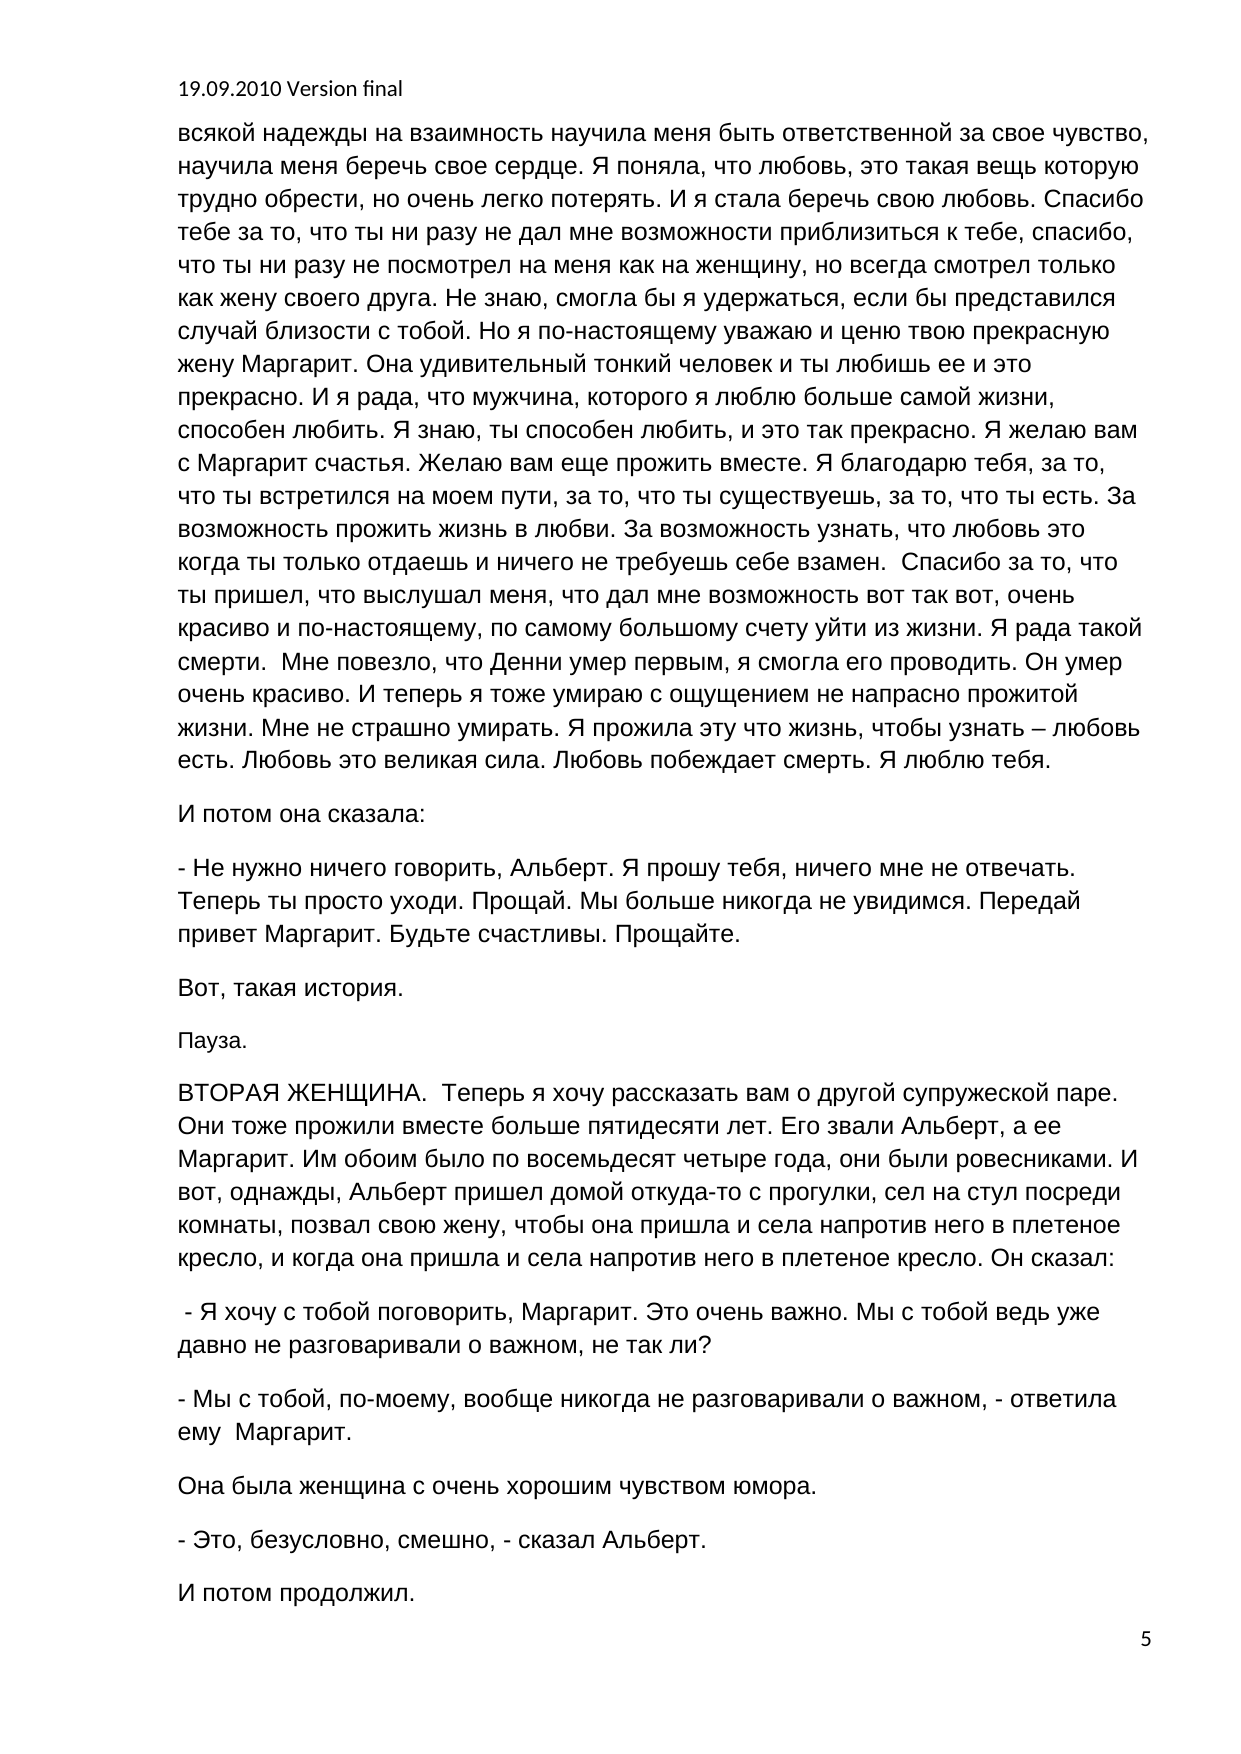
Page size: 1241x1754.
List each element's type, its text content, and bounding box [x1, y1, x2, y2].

text - Не нужно ничего говорить, Альберт. Я прошу тебя, ничего мне не отвечать. Теперь ты просто уходи. Прощай. Мы больше никогда не увидимся. Передай привет Маргарит. Будьте счастливы. Прощайте. [177, 853, 1152, 948]
text Вот, такая история. [177, 973, 1152, 1002]
text - Я хочу с тобой поговорить, Маргарит. Это очень важно. Мы с тобой ведь уже давно не разговаривали о важном, не так ли? [177, 1297, 1152, 1359]
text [177, 118, 1152, 774]
text Пауза. [177, 1027, 1152, 1053]
text И потом продолжил. [177, 1578, 1152, 1607]
text - Это, безусловно, смешно, - сказал Альберт. [177, 1524, 1152, 1553]
text И потом она сказала: [177, 799, 1152, 828]
text ВТОРАЯ ЖЕНЩИНА. Теперь я хочу рассказать вам о другой супружеской паре. Они тоже прожили вместе больше пятидесяти лет. Его звали Альберт, а ее Маргарит. Им обоим было по восемьдесят четыре года, они были ровесниками. И вот, однажды, Альберт пришел домой откуда-то с прогулки, сел на стул посреди комнаты, позвал свою жену, чтобы она пришла и села напротив него в плетеное кресло, и когда она пришла и села напротив него в плетеное кресло. Он сказал: [177, 1078, 1152, 1272]
text Она была женщина с очень хорошим чувством юмора. [177, 1471, 1152, 1499]
text - Мы с тобой, по-моему, вообще никогда не разговаривали о важном, - ответила ему Маргарит. [177, 1384, 1152, 1446]
